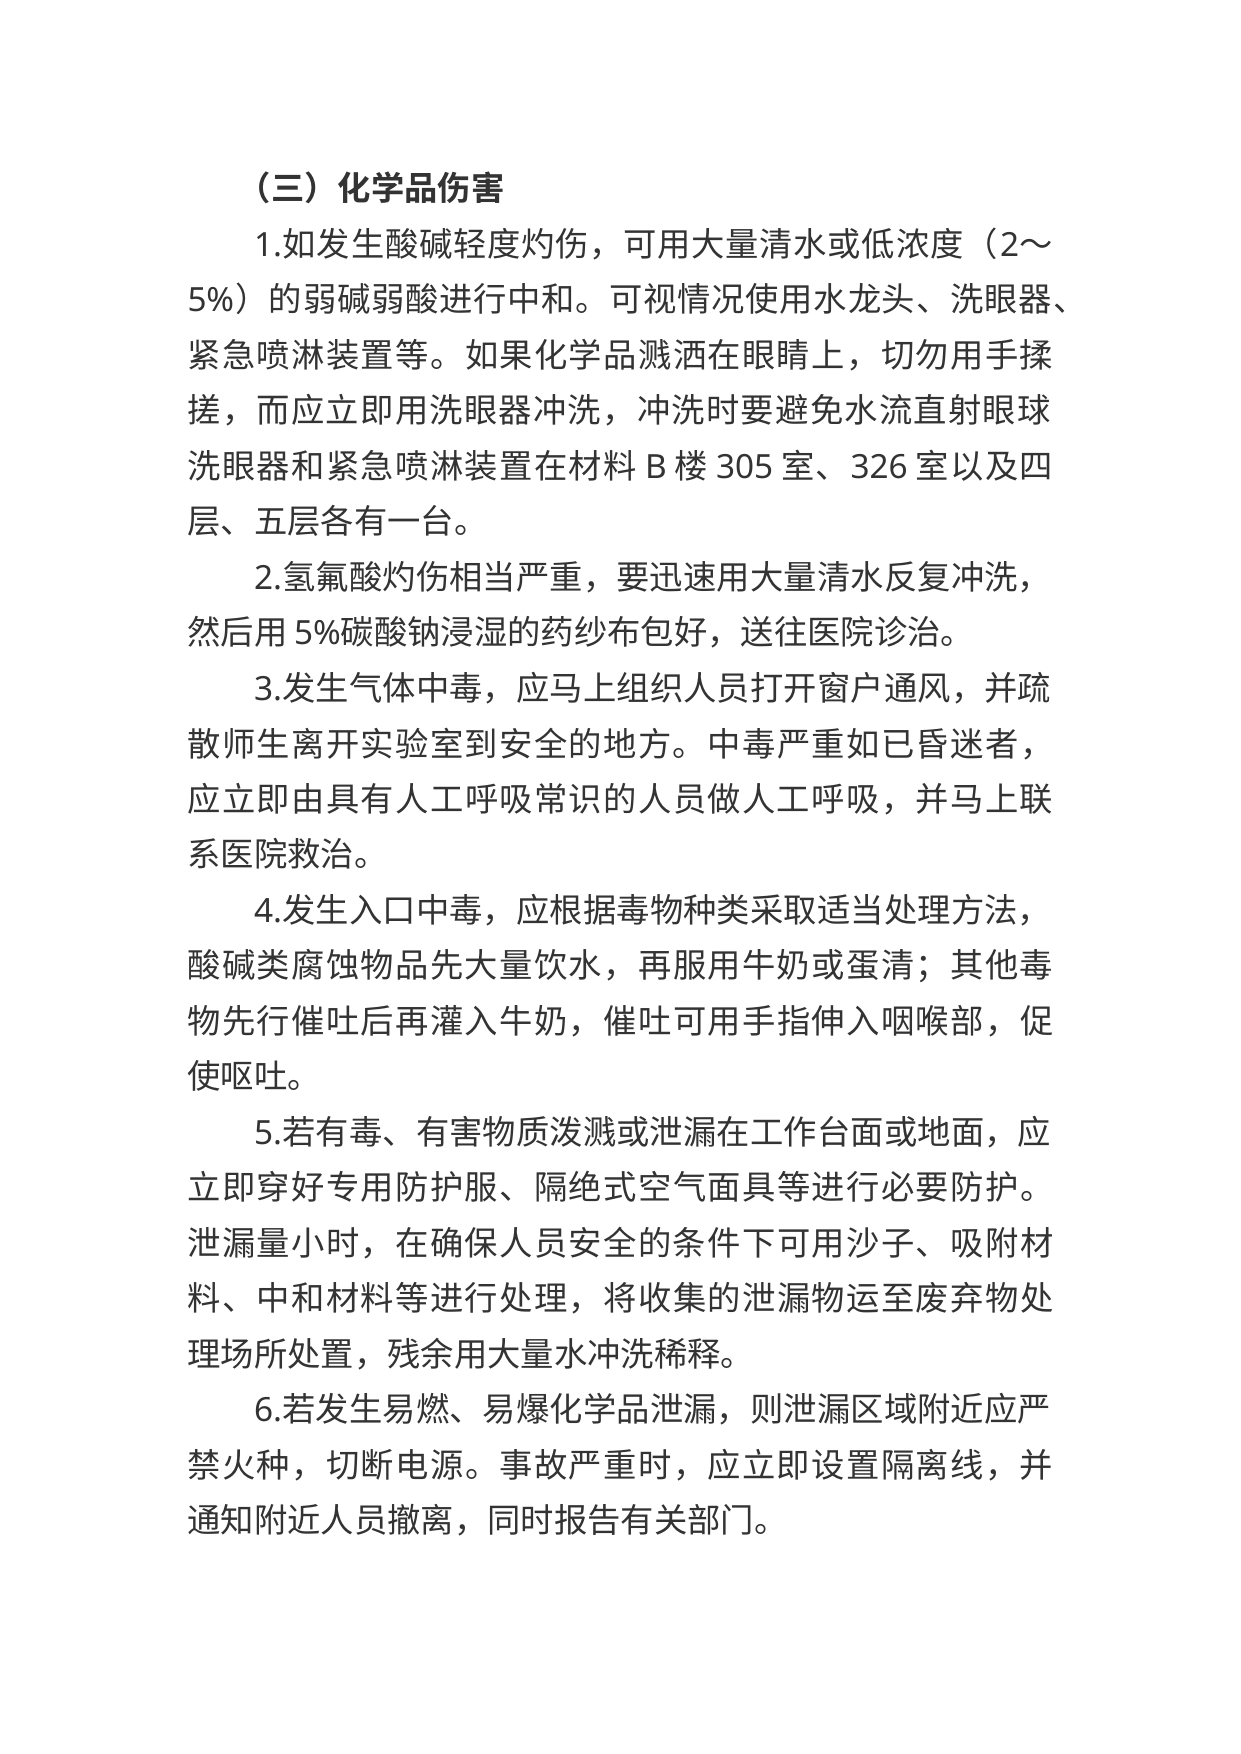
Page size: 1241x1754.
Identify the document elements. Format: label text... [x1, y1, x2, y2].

text 2.氢氟酸灼伤相当严重，要迅速用大量清水反复冲洗，然后用5%碳酸钠浸湿的药纱布包好，送往医院诊治。 [187, 551, 1053, 654]
text 1.如发生酸碱轻度灼伤，可用大量清水或低浓度（2～5%）的弱碱弱酸进行中和。可视情况使用水龙头、洗眼器、紧急喷淋装置等。如果化学品溅洒在眼睛上，切勿用手揉搓，而应立即用洗眼器冲洗，冲洗时要避免水流直射眼球。洗眼器和紧急喷淋装置在材料B楼305室、326室以及四层、五层各有一台。 [187, 217, 1053, 543]
text 6.若发生易燃、易爆化学品泄漏，则泄漏区域附近应严禁火种，切断电源。事故严重时，应立即设置隔离线，并通知附近人员撤离，同时报告有关部门。 [187, 1383, 1053, 1542]
text （三）化学品伤害 [187, 162, 1053, 210]
text 3.发生气体中毒，应马上组织人员打开窗户通风，并疏散师生离开实验室到安全的地方。中毒严重如已昏迷者，应立即由具有人工呼吸常识的人员做人工呼吸，并马上联系医院救治。 [187, 662, 1053, 876]
text 4.发生入口中毒，应根据毒物种类采取适当处理方法，酸碱类腐蚀物品先大量饮水，再服用牛奶或蛋清；其他毒物先行催吐后再灌入牛奶，催吐可用手指伸入咽喉部，促使呕吐。 [187, 884, 1053, 1098]
text 5.若有毒、有害物质泼溅或泄漏在工作台面或地面，应立即穿好专用防护服、隔绝式空气面具等进行必要防护。泄漏量小时，在确保人员安全的条件下可用沙子、吸附材料、中和材料等进行处理，将收集的泄漏物运至废弃物处理场所处置，残余用大量水冲洗稀释。 [187, 1106, 1053, 1376]
